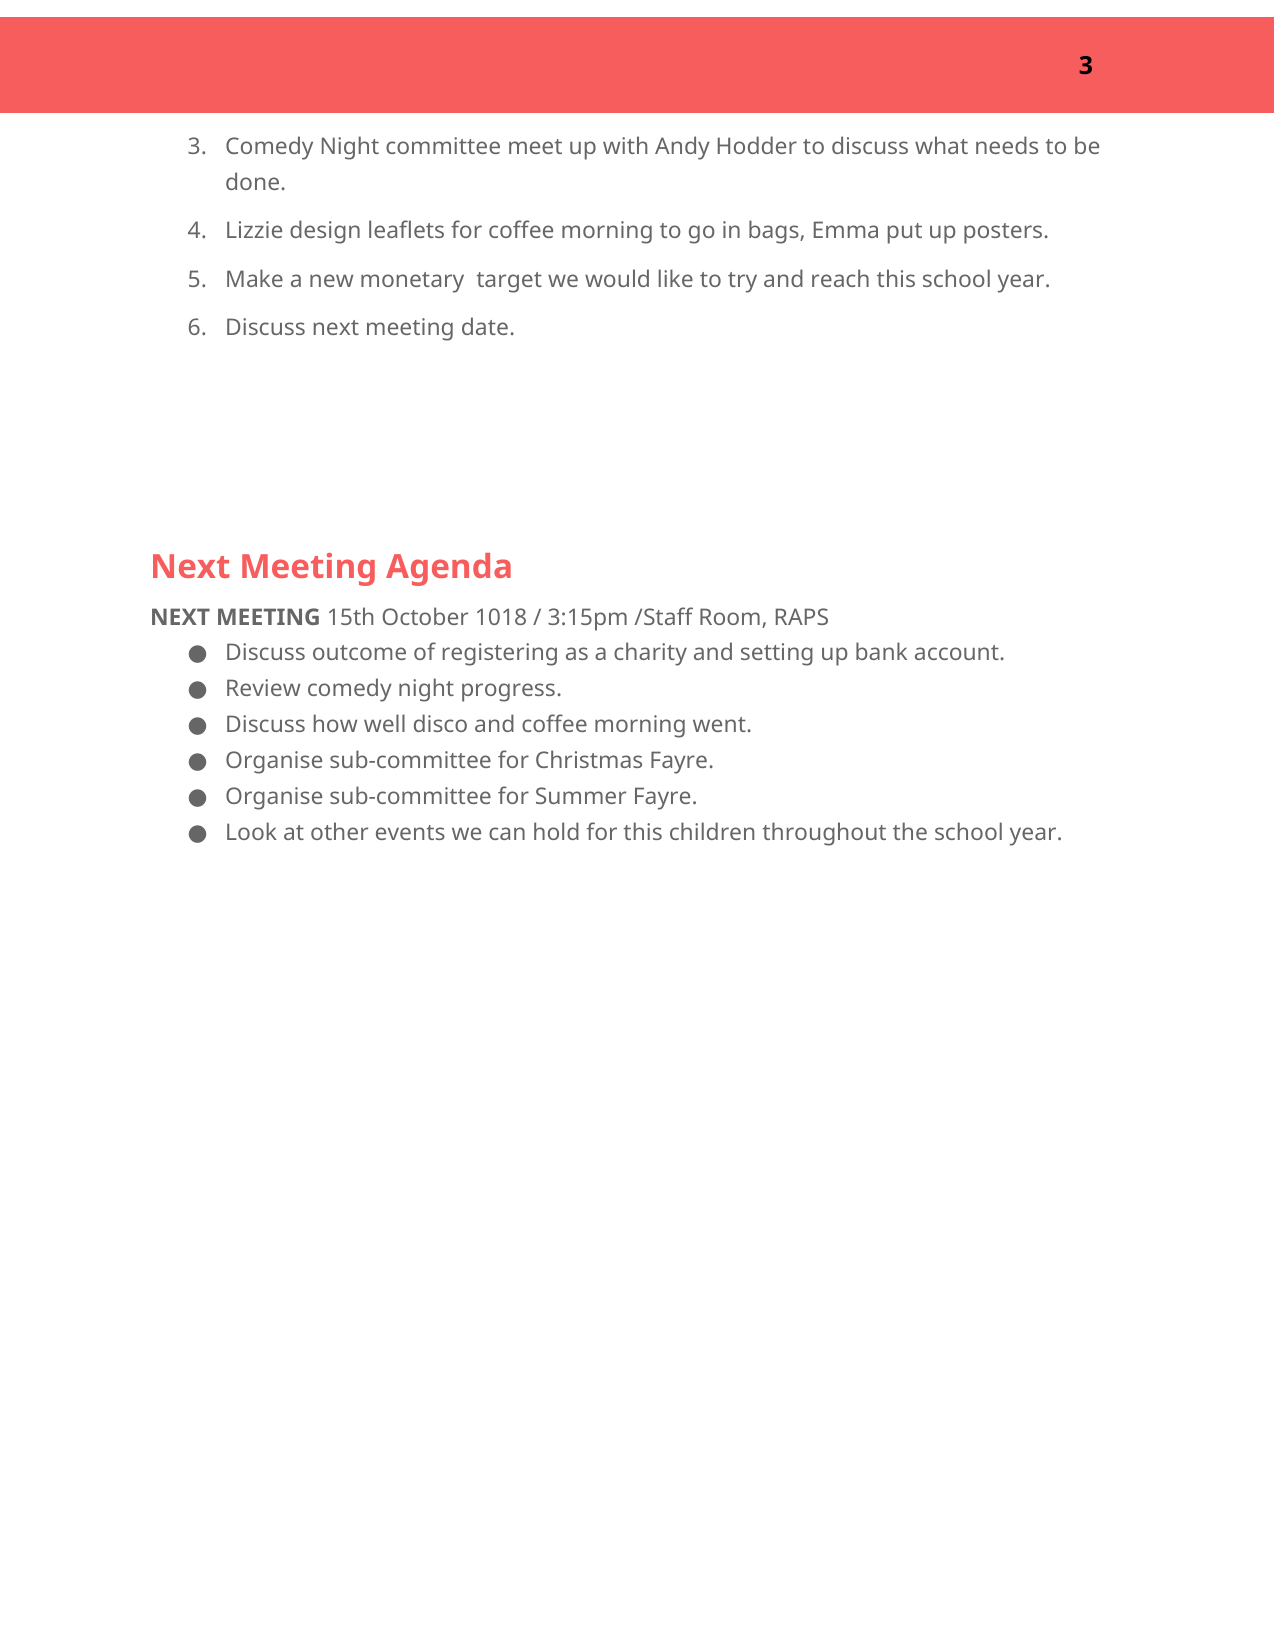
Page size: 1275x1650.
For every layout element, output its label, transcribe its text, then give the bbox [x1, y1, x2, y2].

list Look at other events we can hold for this children throughout the school year. [187, 816, 1125, 847]
list Lizzie design leaflets for coffee morning to go in bags, Emma put up posters. [187, 214, 1125, 246]
list Make a new monetary target we would like to try and reach this school year. [187, 263, 1125, 294]
list Organise sub-committee for Summer Fayre. [187, 780, 1125, 811]
list Review comedy night progress. [187, 672, 1125, 703]
list Organise sub-committee for Christmas Fayre. [187, 744, 1125, 775]
text NEXT MEETING 15th October 1018 / 3:15pm /Staff Room, RAPS [150, 600, 1125, 632]
list Comedy Night committee meet up with Andy Hodder to discuss what needs to be done. [187, 130, 1125, 197]
list Discuss how well disco and coffee morning went. [187, 708, 1125, 739]
subtitle Next Meeting Agenda [150, 542, 1128, 588]
list Discuss outcome of registering as a charity and setting up bank account. [187, 636, 1125, 668]
list Discuss next meeting date. [187, 311, 1125, 342]
